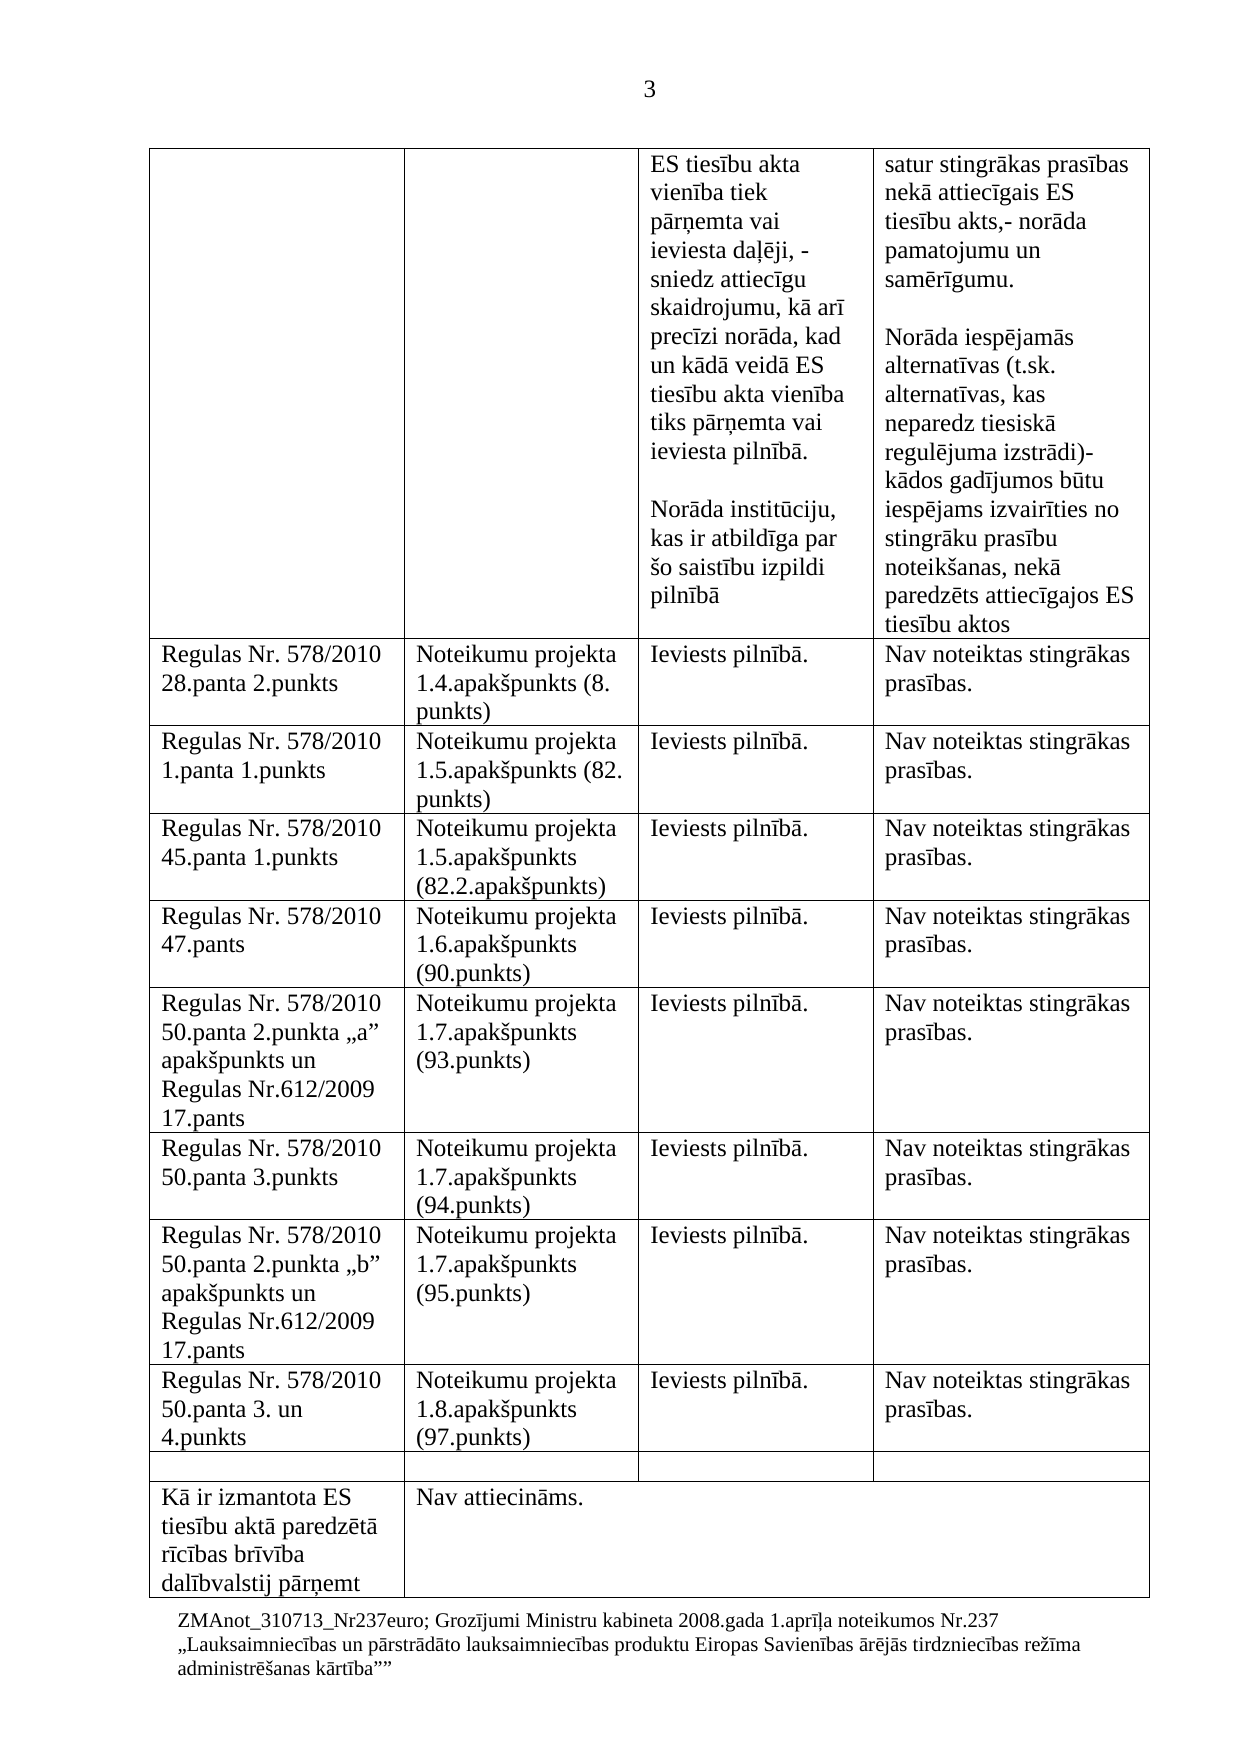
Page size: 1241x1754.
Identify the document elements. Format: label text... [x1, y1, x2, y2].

table_cell Nav noteiktas stingrākas prasības. [874, 726, 1149, 812]
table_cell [405, 149, 638, 638]
table_cell Noteikumu projekta 1.5.apakšpunkts (82. punkts) [405, 726, 638, 812]
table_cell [150, 149, 404, 638]
table_cell Noteikumu projekta 1.7.apakšpunkts (93.punkts) [405, 988, 638, 1132]
table_cell Regulas Nr. 578/2010 1.panta 1.punkts [150, 726, 404, 812]
table_cell Ieviests pilnībā. [639, 1220, 873, 1364]
table_cell Ieviests pilnībā. [639, 988, 873, 1132]
table_cell Regulas Nr. 578/2010 47.pants [150, 901, 404, 987]
table_cell Noteikumu projekta 1.6.apakšpunkts (90.punkts) [405, 901, 638, 987]
table_cell Ieviests pilnībā. [639, 639, 873, 725]
table_cell Nav noteiktas stingrākas prasības. [874, 988, 1149, 1132]
table_cell Regulas Nr. 578/2010 50.panta 2.punkta „b” apakšpunkts un Regulas Nr.612/2009 17.pants [150, 1220, 404, 1364]
table_cell Nav noteiktas stingrākas prasības. [874, 1133, 1149, 1219]
table_cell Nav noteiktas stingrākas prasības. [874, 1365, 1149, 1451]
table_cell Noteikumu projekta 1.5.apakšpunkts (82.2.apakšpunkts) [405, 814, 638, 900]
table_cell Ieviests pilnībā. [639, 726, 873, 812]
table_cell Regulas Nr. 578/2010 45.panta 1.punkts [150, 814, 404, 900]
table_cell Nav noteiktas stingrākas prasības. [874, 639, 1149, 725]
table_cell [150, 1452, 404, 1481]
table_cell Ieviests pilnībā. [639, 1133, 873, 1219]
table_cell Nav noteiktas stingrākas prasības. [874, 901, 1149, 987]
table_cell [874, 149, 1149, 638]
table_cell Noteikumu projekta 1.7.apakšpunkts (94.punkts) [405, 1133, 638, 1219]
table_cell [150, 1482, 404, 1597]
table_cell Ieviests pilnībā. [639, 1365, 873, 1451]
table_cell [639, 149, 873, 638]
table_cell [639, 1452, 873, 1481]
table_cell Regulas Nr. 578/2010 50.panta 2.punkta „a” apakšpunkts un Regulas Nr.612/2009 17.pants [150, 988, 404, 1132]
table_cell Regulas Nr. 578/2010 28.panta 2.punkts [150, 639, 404, 725]
table_cell [405, 1452, 638, 1481]
table_cell Noteikumu projekta 1.8.apakšpunkts (97.punkts) [405, 1365, 638, 1451]
table_cell Regulas Nr. 578/2010 50.panta 3.punkts [150, 1133, 404, 1219]
table_cell Nav noteiktas stingrākas prasības. [874, 814, 1149, 900]
table_cell Regulas Nr. 578/2010 50.panta 3. un 4.punkts [150, 1365, 404, 1451]
table_cell Ieviests pilnībā. [639, 901, 873, 987]
table_cell [874, 1452, 1149, 1481]
table_cell Ieviests pilnībā. [639, 814, 873, 900]
table_cell Noteikumu projekta 1.7.apakšpunkts (95.punkts) [405, 1220, 638, 1364]
table_cell Nav attiecināms. [405, 1482, 1149, 1597]
table_cell Noteikumu projekta 1.4.apakšpunkts (8. punkts) [405, 639, 638, 725]
table_cell Nav noteiktas stingrākas prasības. [874, 1220, 1149, 1364]
